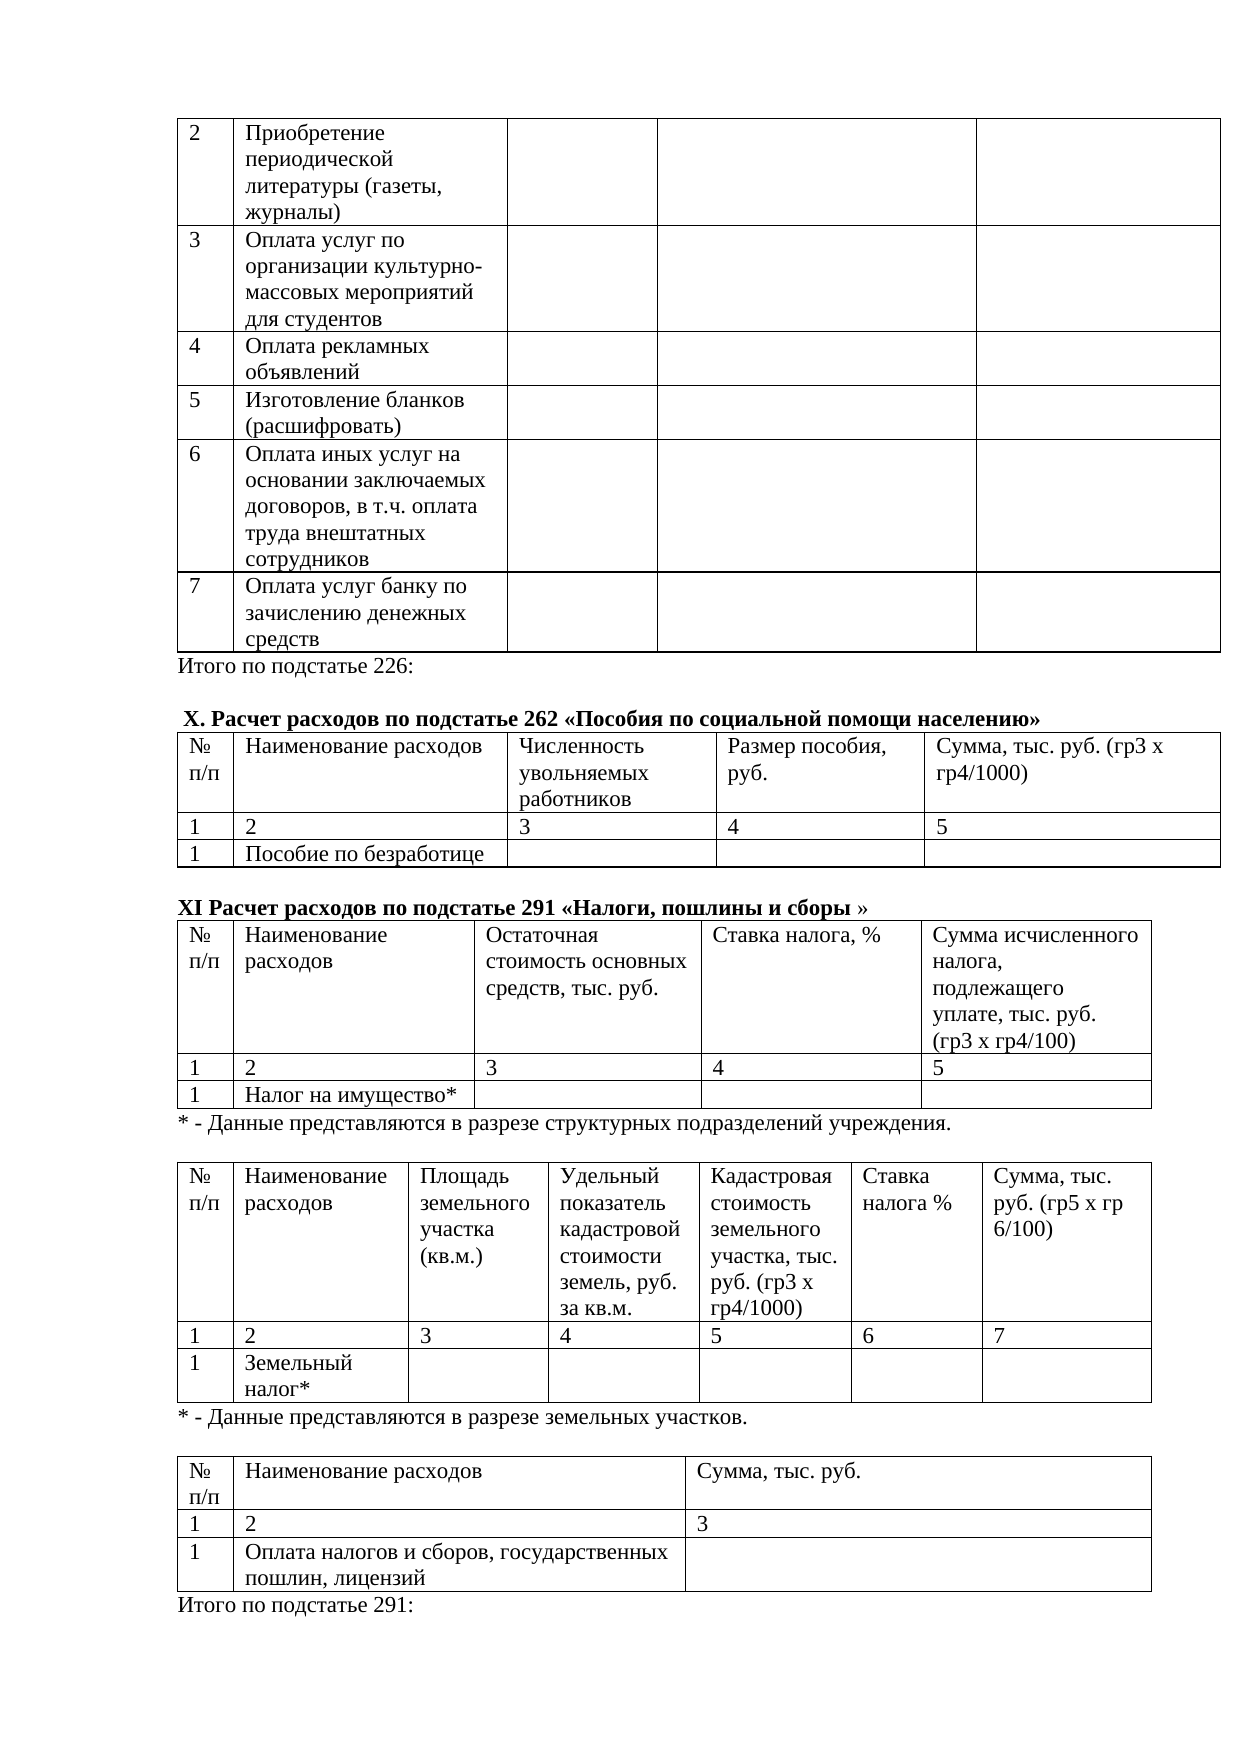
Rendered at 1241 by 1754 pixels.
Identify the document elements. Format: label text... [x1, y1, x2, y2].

table_cell Земельный налог* [234, 1349, 408, 1402]
table_cell Налог на имущество* [234, 1081, 474, 1108]
table_cell [702, 1081, 921, 1108]
table_cell 1 [178, 1081, 233, 1108]
table_cell [409, 1349, 548, 1402]
table_cell 4 [702, 1054, 921, 1080]
table_cell 3 [686, 1510, 1151, 1537]
table_header Наименование расходов [234, 1457, 685, 1509]
table_header № п/п [178, 1163, 233, 1321]
table_cell Оплата услуг по организации культурно-массовых мероприятий для студентов [234, 226, 507, 331]
table_cell 1 [178, 1322, 233, 1348]
table_cell 1 [178, 1054, 233, 1080]
text * - Данные представляются в разрезе структурных подразделений учреждения. [177, 1109, 1152, 1135]
table_cell [686, 1538, 1151, 1591]
table_cell [508, 440, 657, 571]
table_header Наименование расходов [234, 1163, 408, 1321]
table_cell [508, 386, 657, 438]
table_cell Оплата рекламных объявлений [234, 332, 507, 385]
table_header Численность увольняемых работников [508, 733, 716, 812]
table_cell 5 [178, 386, 233, 438]
table_cell 3 [178, 226, 233, 331]
table_cell [658, 573, 976, 651]
table_header Сумма, тыс. руб. (гр3 х гр4/1000) [925, 733, 1220, 812]
table_cell [658, 226, 976, 331]
table_cell [508, 840, 716, 866]
table_cell 1 [178, 1349, 233, 1402]
table_header Сумма, тыс. руб. (гр5 х гр 6/100) [983, 1163, 1151, 1321]
table_cell 1 [178, 840, 233, 866]
table_cell [852, 1349, 982, 1402]
table_cell [658, 386, 976, 438]
table_cell 4 [717, 813, 924, 839]
table_cell 5 [922, 1054, 1151, 1080]
table_cell [977, 440, 1220, 571]
table_cell [977, 226, 1220, 331]
table_cell [658, 119, 976, 224]
table_cell 4 [178, 332, 233, 385]
table_cell 1 [178, 813, 233, 839]
table_cell [977, 332, 1220, 385]
table_cell 2 [234, 1510, 685, 1537]
table_header Ставка налога, % [702, 921, 921, 1053]
table_cell 2 [234, 1054, 474, 1080]
text * - Данные представляются в разрезе земельных участков. [177, 1403, 1152, 1429]
table_header Остаточная стоимость основных средств, тыс. руб. [475, 921, 701, 1053]
text Итого по подстатье 291: [177, 1592, 1152, 1618]
table_cell [658, 332, 976, 385]
table_cell Оплата иных услуг на основании заключаемых договоров, в т.ч. оплата труда внештатных сотрудников [234, 440, 507, 571]
table_cell 5 [925, 813, 1220, 839]
table_cell [508, 573, 657, 651]
table_cell 2 [234, 1322, 408, 1348]
table_cell 4 [549, 1322, 699, 1348]
table_cell 3 [409, 1322, 548, 1348]
table_cell [549, 1349, 699, 1402]
table_header № п/п [178, 921, 233, 1053]
table_header Кадастровая стоимость земельного участка, тыс. руб. (гр3 х гр4/1000) [700, 1163, 851, 1321]
table_cell 3 [508, 813, 716, 839]
table_cell [977, 386, 1220, 438]
table_cell Приобретение периодической литературы (газеты, журналы) [234, 119, 507, 224]
table_cell Изготовление бланков (расшифровать) [234, 386, 507, 438]
table_header Наименование расходов [234, 921, 474, 1053]
table_cell 1 [178, 1538, 233, 1591]
table_cell Оплата налогов и сборов, государственных пошлин, лицензий [234, 1538, 685, 1591]
text Итого по подстатье 226: [177, 653, 1152, 679]
table_cell 7 [178, 573, 233, 651]
table_cell 5 [700, 1322, 851, 1348]
table_cell 1 [178, 1510, 233, 1537]
text X. Расчет расходов по подстатье 262 «Пособия по социальной помощи населению» [177, 705, 1152, 732]
table_cell [983, 1349, 1151, 1402]
table_cell [922, 1081, 1151, 1108]
table_header № п/п [178, 1457, 233, 1509]
table_cell [508, 226, 657, 331]
table_cell 6 [852, 1322, 982, 1348]
table_cell 7 [983, 1322, 1151, 1348]
table_cell 2 [234, 813, 507, 839]
table_header Сумма исчисленного налога, подлежащего уплате, тыс. руб. (гр3 х гр4/100) [922, 921, 1151, 1053]
table_cell [700, 1349, 851, 1402]
table_cell 3 [475, 1054, 701, 1080]
table_header Наименование расходов [234, 733, 507, 812]
table_cell [925, 840, 1220, 866]
table_header Удельный показатель кадастровой стоимости земель, руб. за кв.м. [549, 1163, 699, 1321]
table_header Сумма, тыс. руб. [686, 1457, 1151, 1509]
table_header № п/п [178, 733, 233, 812]
table_cell [977, 119, 1220, 224]
table_cell [658, 440, 976, 571]
table_cell [508, 332, 657, 385]
table_cell [508, 119, 657, 224]
table_cell [475, 1081, 701, 1108]
table_cell [977, 573, 1220, 651]
table_cell Пособие по безработице [234, 840, 507, 866]
table_cell 6 [178, 440, 233, 571]
table_header Площадь земельного участка (кв.м.) [409, 1163, 548, 1321]
table_cell Оплата услуг банку по зачислению денежных средств [234, 573, 507, 651]
table_header Ставка налога % [852, 1163, 982, 1321]
text XI Расчет расходов по подстатье 291 «Налоги, пошлины и сборы » [177, 894, 1152, 920]
table_cell 2 [178, 119, 233, 224]
table_cell [717, 840, 924, 866]
table_header Размер пособия, руб. [717, 733, 924, 812]
